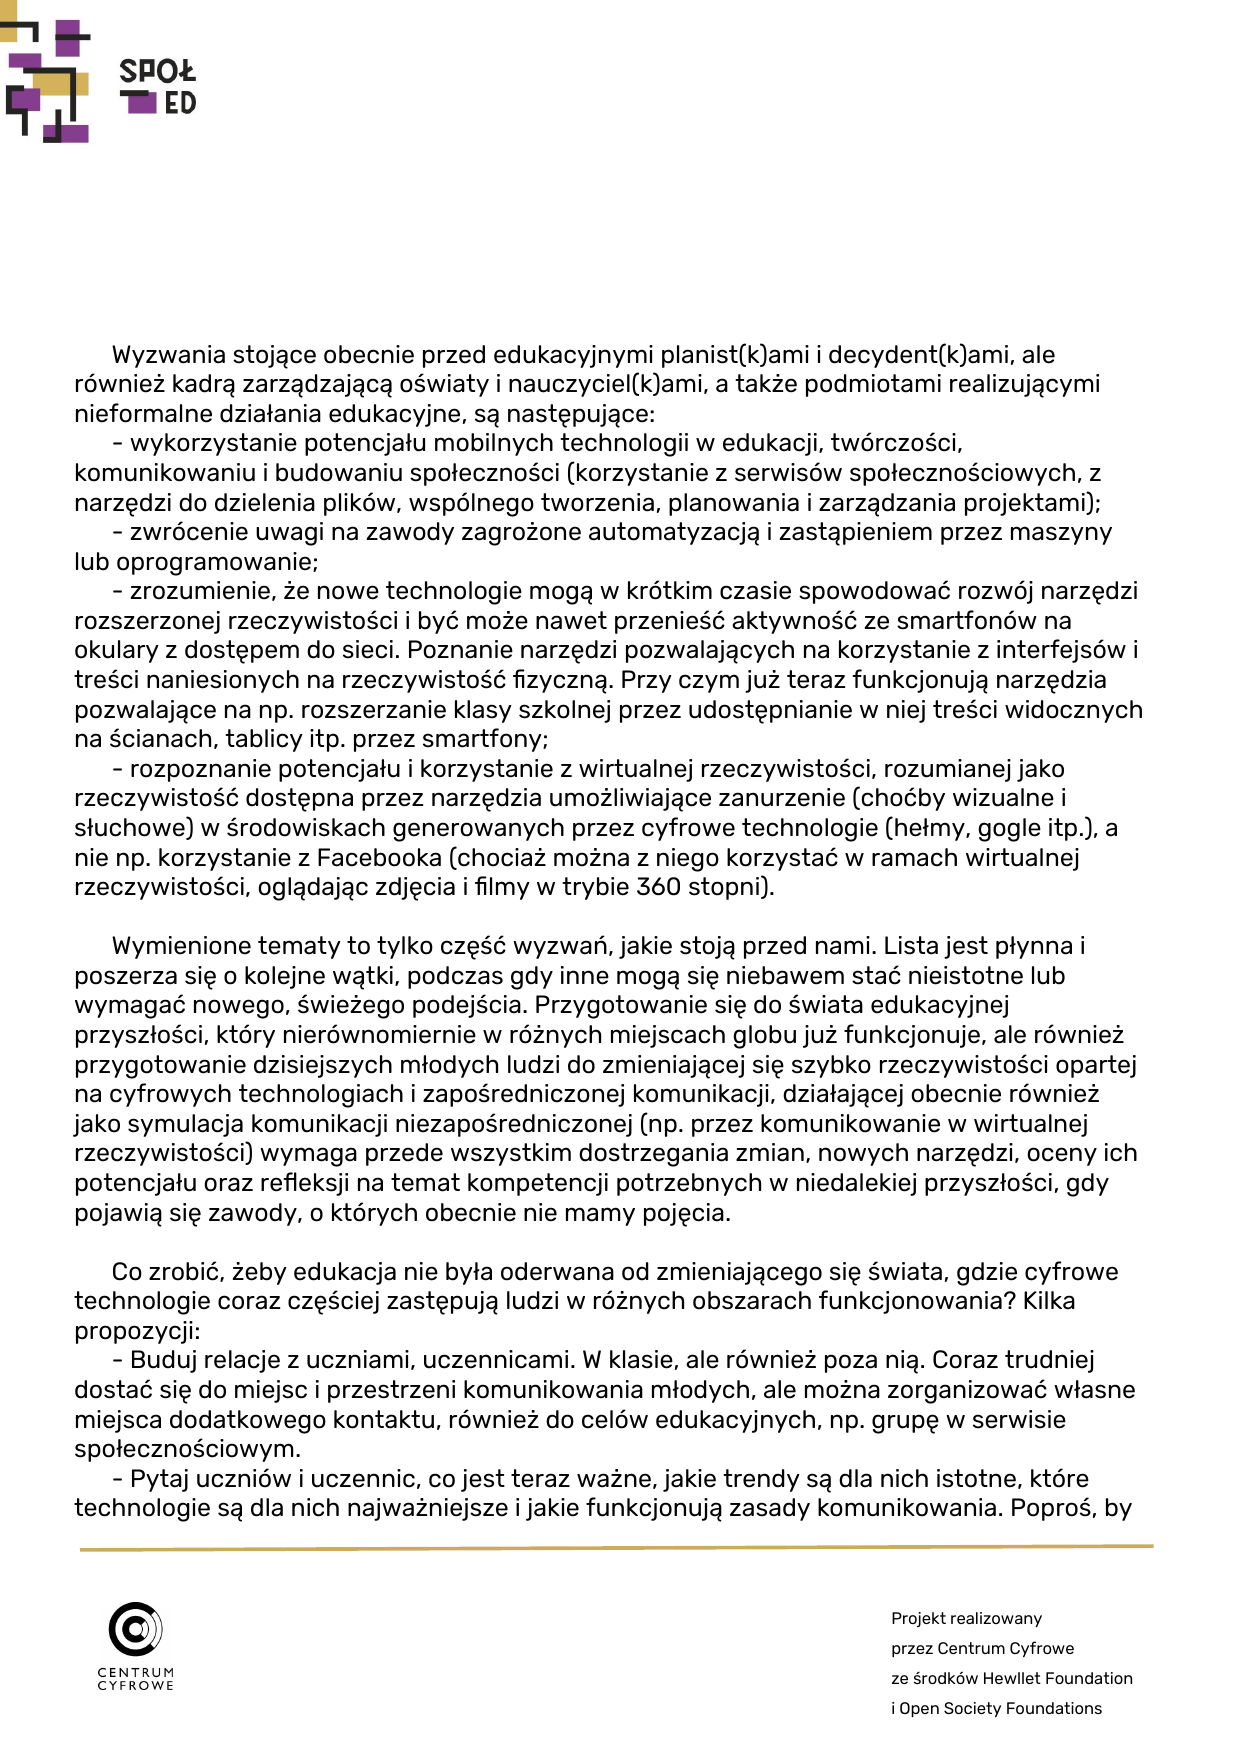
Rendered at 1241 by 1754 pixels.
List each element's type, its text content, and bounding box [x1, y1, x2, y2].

text - zrozumienie, że nowe technologie mogą w krótkim czasie spowodować rozwój narzędzi rozszerzonej rzeczywistości i być może nawet przenieść aktywność ze smartfonów na okulary z dostępem do sieci. Poznanie narzędzi pozwalających na korzystanie z interfejsów i treści naniesionych na rzeczywistość fizyczną. Przy czym już teraz funkcjonują narzędzia pozwalające na np. rozszerzanie klasy szkolnej przez udostępnianie w niej treści widocznych na ścianach, tablicy itp. przez smartfony; [74, 576, 1152, 754]
text - rozpoznanie potencjału i korzystanie z wirtualnej rzeczywistości, rozumianej jako rzeczywistość dostępna przez narzędzia umożliwiające zanurzenie (choćby wizualne i słuchowe) w środowiskach generowanych przez cyfrowe technologie (hełmy, gogle itp.), a nie np. korzystanie z Facebooka (chociaż można z niego korzystać w ramach wirtualnej rzeczywistości, oglądając zdjęcia i filmy w trybie 360 stopni). [74, 754, 1152, 902]
picture [98, 1602, 173, 1690]
picture [0, 0, 214, 156]
text Wyzwania stojące obecnie przed edukacyjnymi planist(k)ami i decydent(k)ami, ale również kadrą zarządzającą oświaty i nauczyciel(k)ami, a także podmiotami realizującymi nieformalne działania edukacyjne, są następujące: [74, 340, 1152, 428]
text - wykorzystanie potencjału mobilnych technologii w edukacji, twórczości, komunikowaniu i budowaniu społeczności (korzystanie z serwisów społecznościowych, z narzędzi do dzielenia plików, wspólnego tworzenia, planowania i zarządzania projektami); [74, 428, 1152, 517]
text - Buduj relacje z uczniami, uczennicami. W klasie, ale również poza nią. Coraz trudniej dostać się do miejsc i przestrzeni komunikowania młodych, ale można zorganizować własne miejsca dodatkowego kontaktu, również do celów edukacyjnych, np. grupę w serwisie społecznościowym. [74, 1346, 1152, 1464]
text Co zrobić, żeby edukacja nie była oderwana od zmieniającego się świata, gdzie cyfrowe technologie coraz częściej zastępują ludzi w różnych obszarach funkcjonowania? Kilka propozycji: [74, 1257, 1152, 1346]
text - zwrócenie uwagi na zawody zagrożone automatyzacją i zastąpieniem przez maszyny lub oprogramowanie; [74, 517, 1152, 576]
text Wymienione tematy to tylko część wyzwań, jakie stoją przed nami. Lista jest płynna i poszerza się o kolejne wątki, podczas gdy inne mogą się niebawem stać nieistotne lub wymagać nowego, świeżego podejścia. Przygotowanie się do świata edukacyjnej przyszłości, który nierównomiernie w różnych miejscach globu już funkcjonuje, ale również przygotowanie dzisiejszych młodych ludzi do zmieniającej się szybko rzeczywistości opartej na cyfrowych technologiach i zapośredniczonej komunikacji, działającej obecnie również jako symulacja komunikacji niezapośredniczonej (np. przez komunikowanie w wirtualnej rzeczywistości) wymaga przede wszystkim dostrzegania zmian, nowych narzędzi, oceny ich potencjału oraz refleksji na temat kompetencji potrzebnych w niedalekiej przyszłości, gdy pojawią się zawody, o których obecnie nie mamy pojęcia. [74, 931, 1152, 1227]
